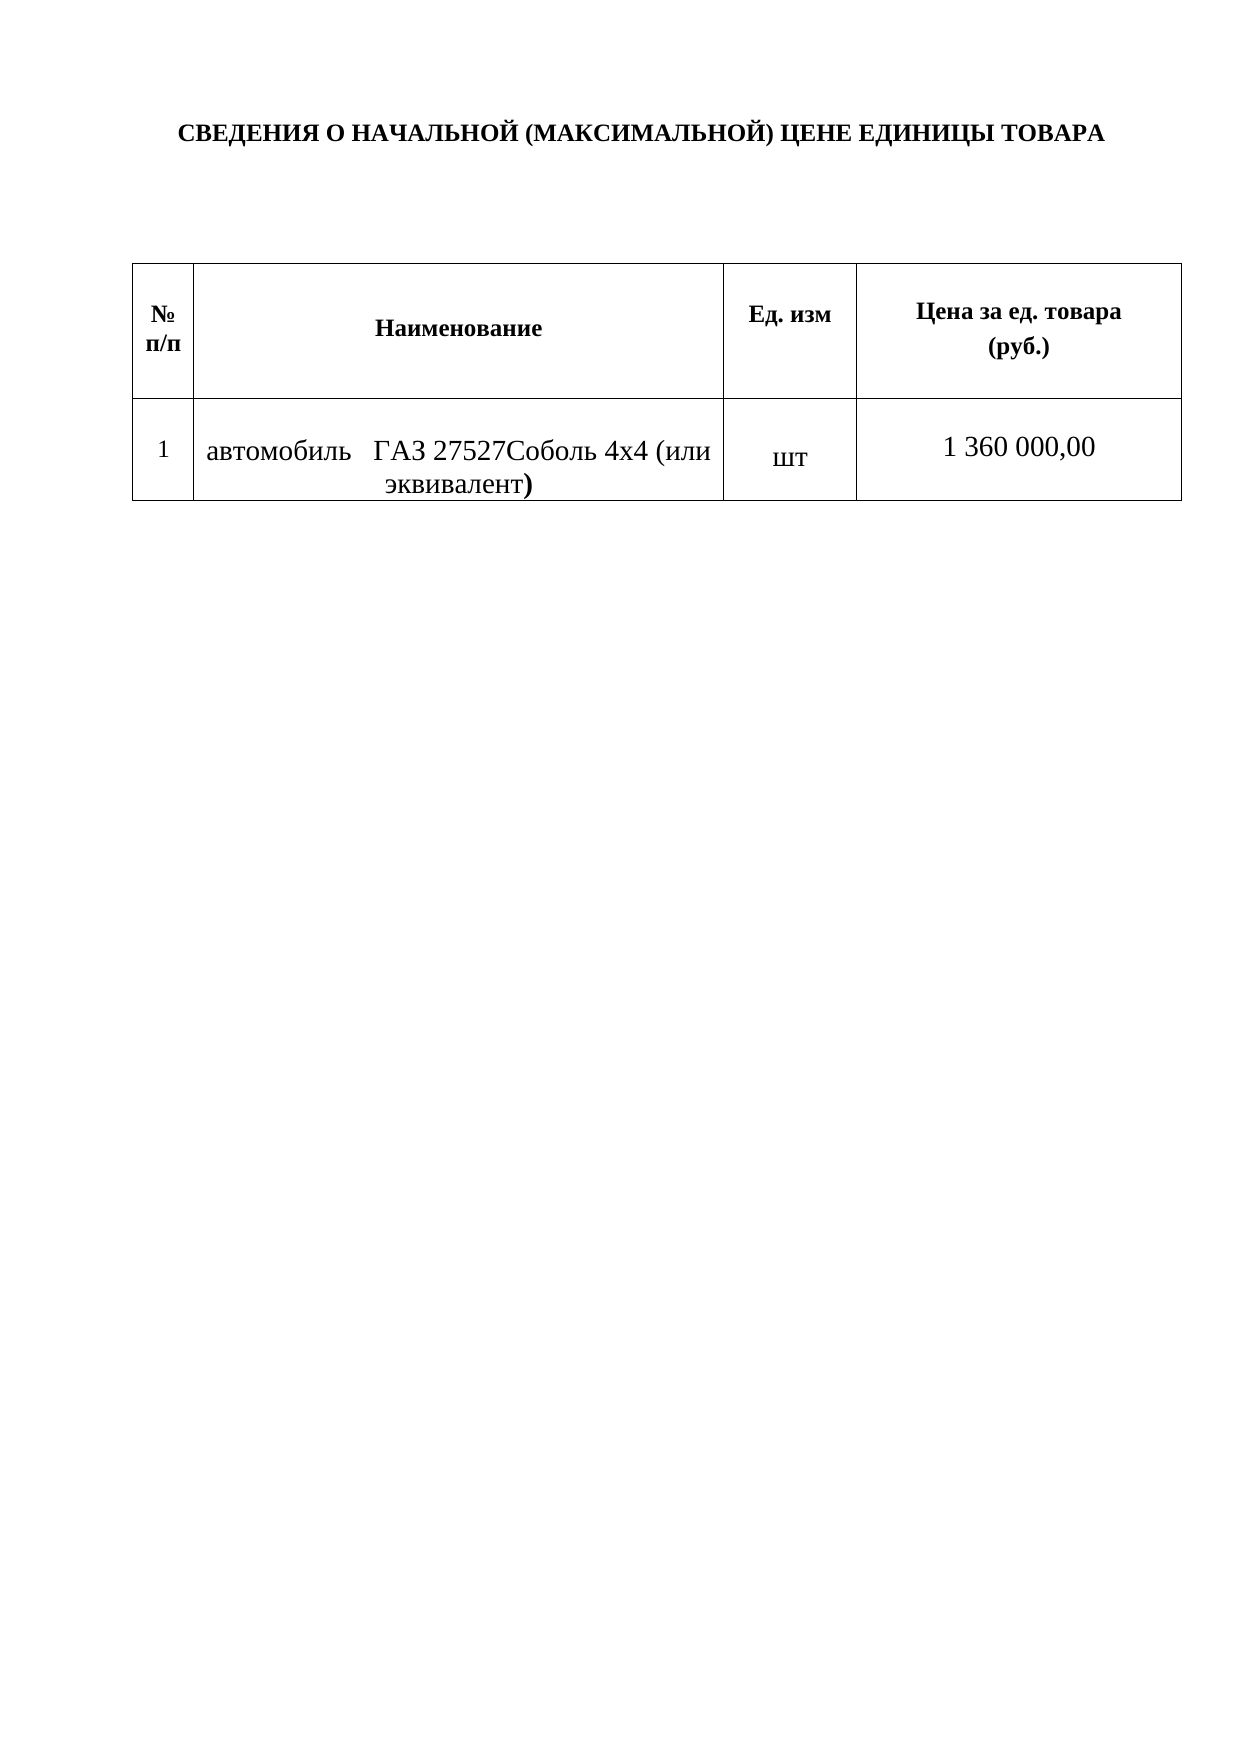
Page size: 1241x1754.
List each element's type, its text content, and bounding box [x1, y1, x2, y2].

table_cell 1 360 000,00 [857, 399, 1181, 500]
table_cell автомобиль ГАЗ 27527Соболь 4х4 (или эквивалент) [194, 399, 723, 500]
table_cell шт [724, 399, 856, 500]
table_cell 1 [133, 399, 193, 500]
text СВЕДЕНИЯ О НАЧАЛЬНОЙ (МАКСИМАЛЬНОЙ) ЦЕНЕ ЕДИНИЦЫ ТОВАРА [177, 118, 1152, 147]
table_header Наименование [194, 264, 723, 398]
table_header № п/п [133, 264, 193, 398]
table_header Ед. изм [724, 264, 856, 398]
table_header Цена за ед. товара (руб.) [857, 264, 1181, 398]
